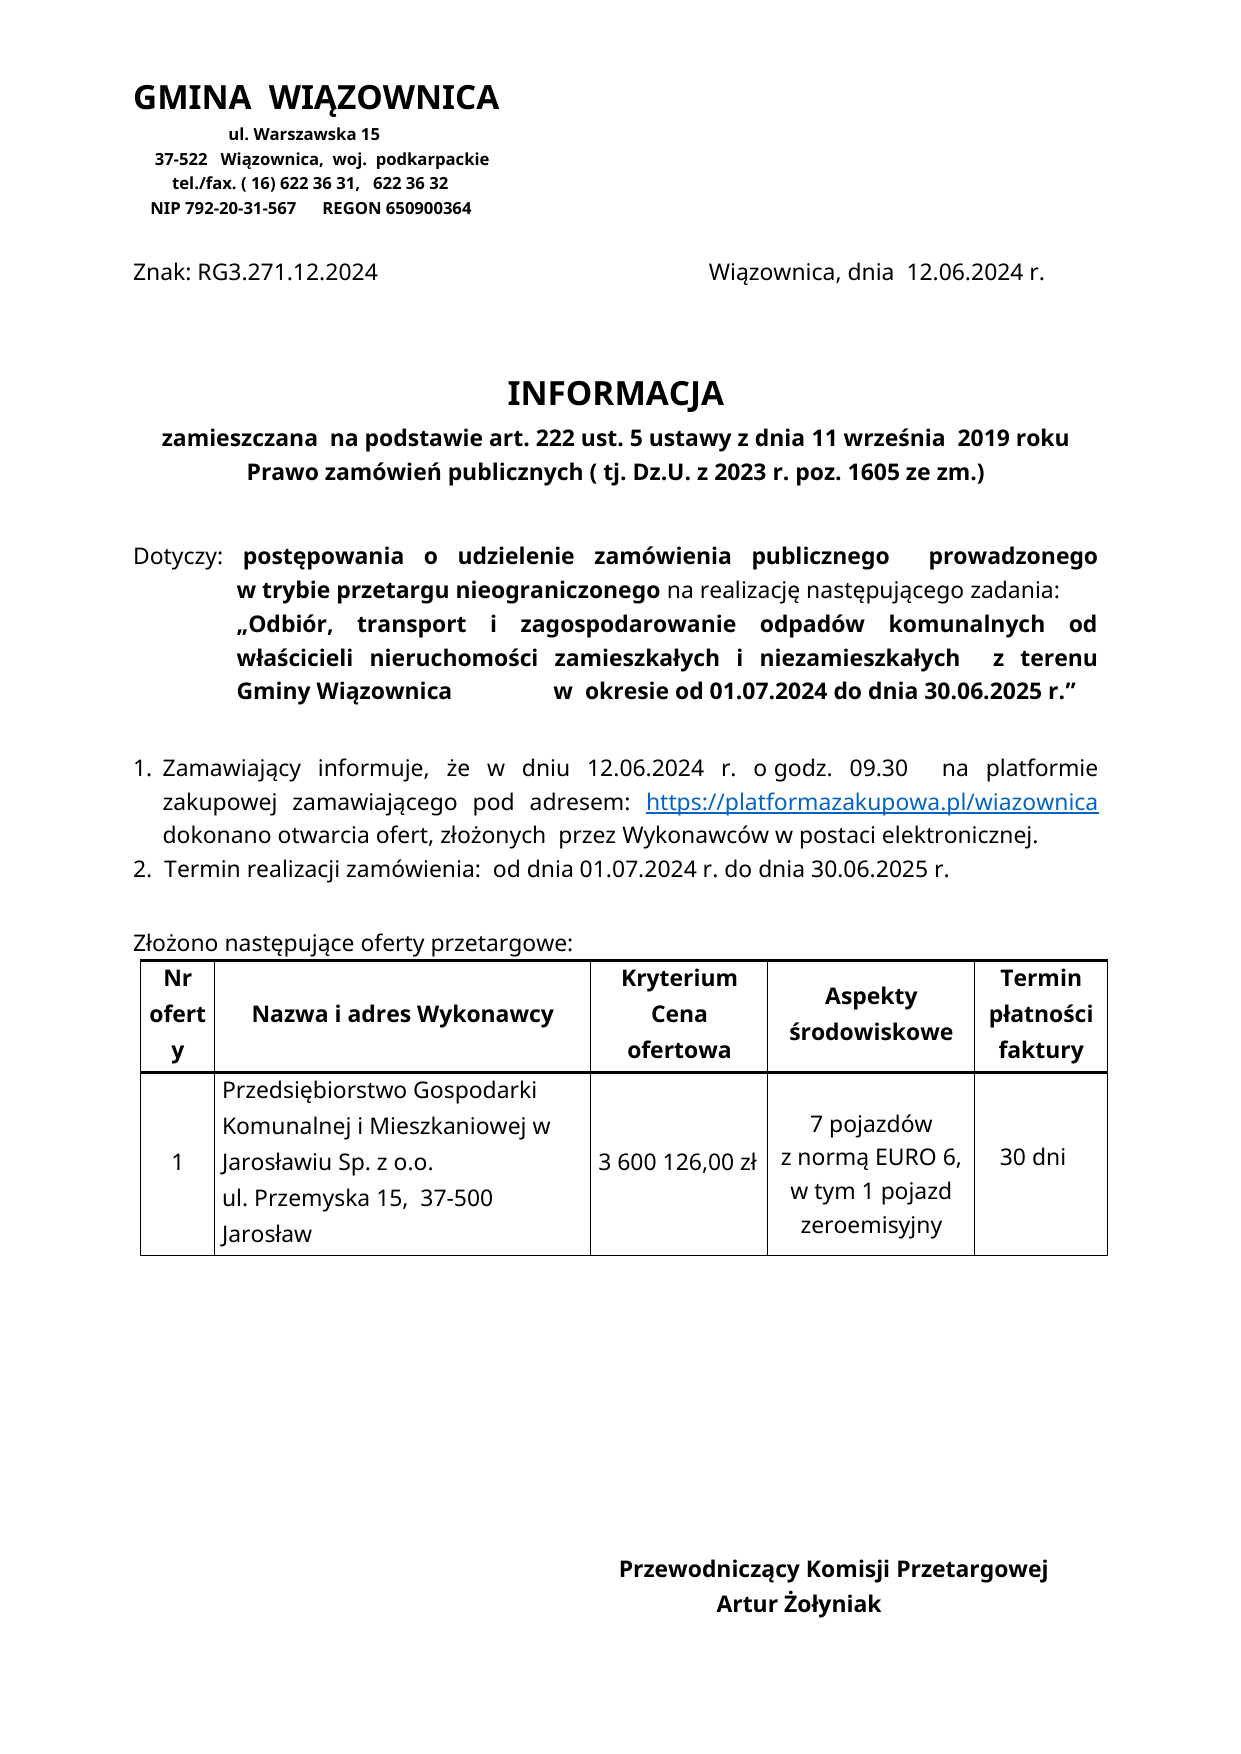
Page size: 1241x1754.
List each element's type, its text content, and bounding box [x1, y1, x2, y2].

text 2. Termin realizacji zamówienia: od dnia 01.07.2024 r. do dnia 30.06.2025 r. [133, 853, 1098, 884]
text Artur Żołyniak [133, 1588, 1098, 1620]
table_cell 3 600 126,00 zł [591, 1074, 767, 1254]
table_cell 30 dni [975, 1074, 1107, 1254]
text zamieszczana na podstawie art. 222 ust. 5 ustawy z dnia 11 września 2019 roku Prawo zamówień publicznych ( tj. Dz.U. z 2023 r. poz. 1605 ze zm.) [133, 422, 1098, 487]
text Przewodniczący Komisji Przetargowej [133, 1552, 1098, 1584]
table_header Termin płatności faktury [975, 962, 1107, 1071]
table_cell 1 [141, 1074, 214, 1254]
text Znak: RG3.271.12.2024 Wiązownica, dnia 12.06.2024 r. [133, 256, 1098, 287]
table_header Aspekty środowiskowe [768, 962, 974, 1071]
text „Odbiór, transport i zagospodarowanie odpadów komunalnych od właścicieli nieruchomości zamieszkałych i niezamieszkałych z terenu Gminy Wiązownica w okresie od 01.07.2024 do dnia 30.06.2025 r.” [236, 608, 1098, 706]
table_cell 7 pojazdów z normą EURO 6, w tym 1 pojazd zeroemisyjny [768, 1074, 974, 1254]
table_header Nazwa i adres Wykonawcy [215, 962, 590, 1071]
text INFORMACJA [133, 370, 1098, 415]
table_header Nr oferty [141, 962, 214, 1071]
text Dotyczy: postępowania o udzielenie zamówienia publicznego prowadzonego w trybie przetargu nieograniczonego na realizację następującego zadania: [133, 540, 1098, 605]
text Złożono następujące oferty przetargowe: [133, 927, 1098, 959]
table_cell Przedsiębiorstwo Gospodarki Komunalnej i Mieszkaniowej w Jarosławiu Sp. z o.o. ul. Przemyska 15, 37-500 Jarosław [215, 1074, 590, 1254]
text 1. Zamawiający informuje, że w dniu 12.06.2024 r. o godz. 09.30 na platformie zakupowej zamawiającego pod adresem: https://platformazakupowa.pl/wiazownica dokonano otwarcia ofert, złożonych przez Wykonawców w postaci elektronicznej. [133, 752, 1098, 851]
table_header Kryterium Cena ofertowa [591, 962, 767, 1071]
